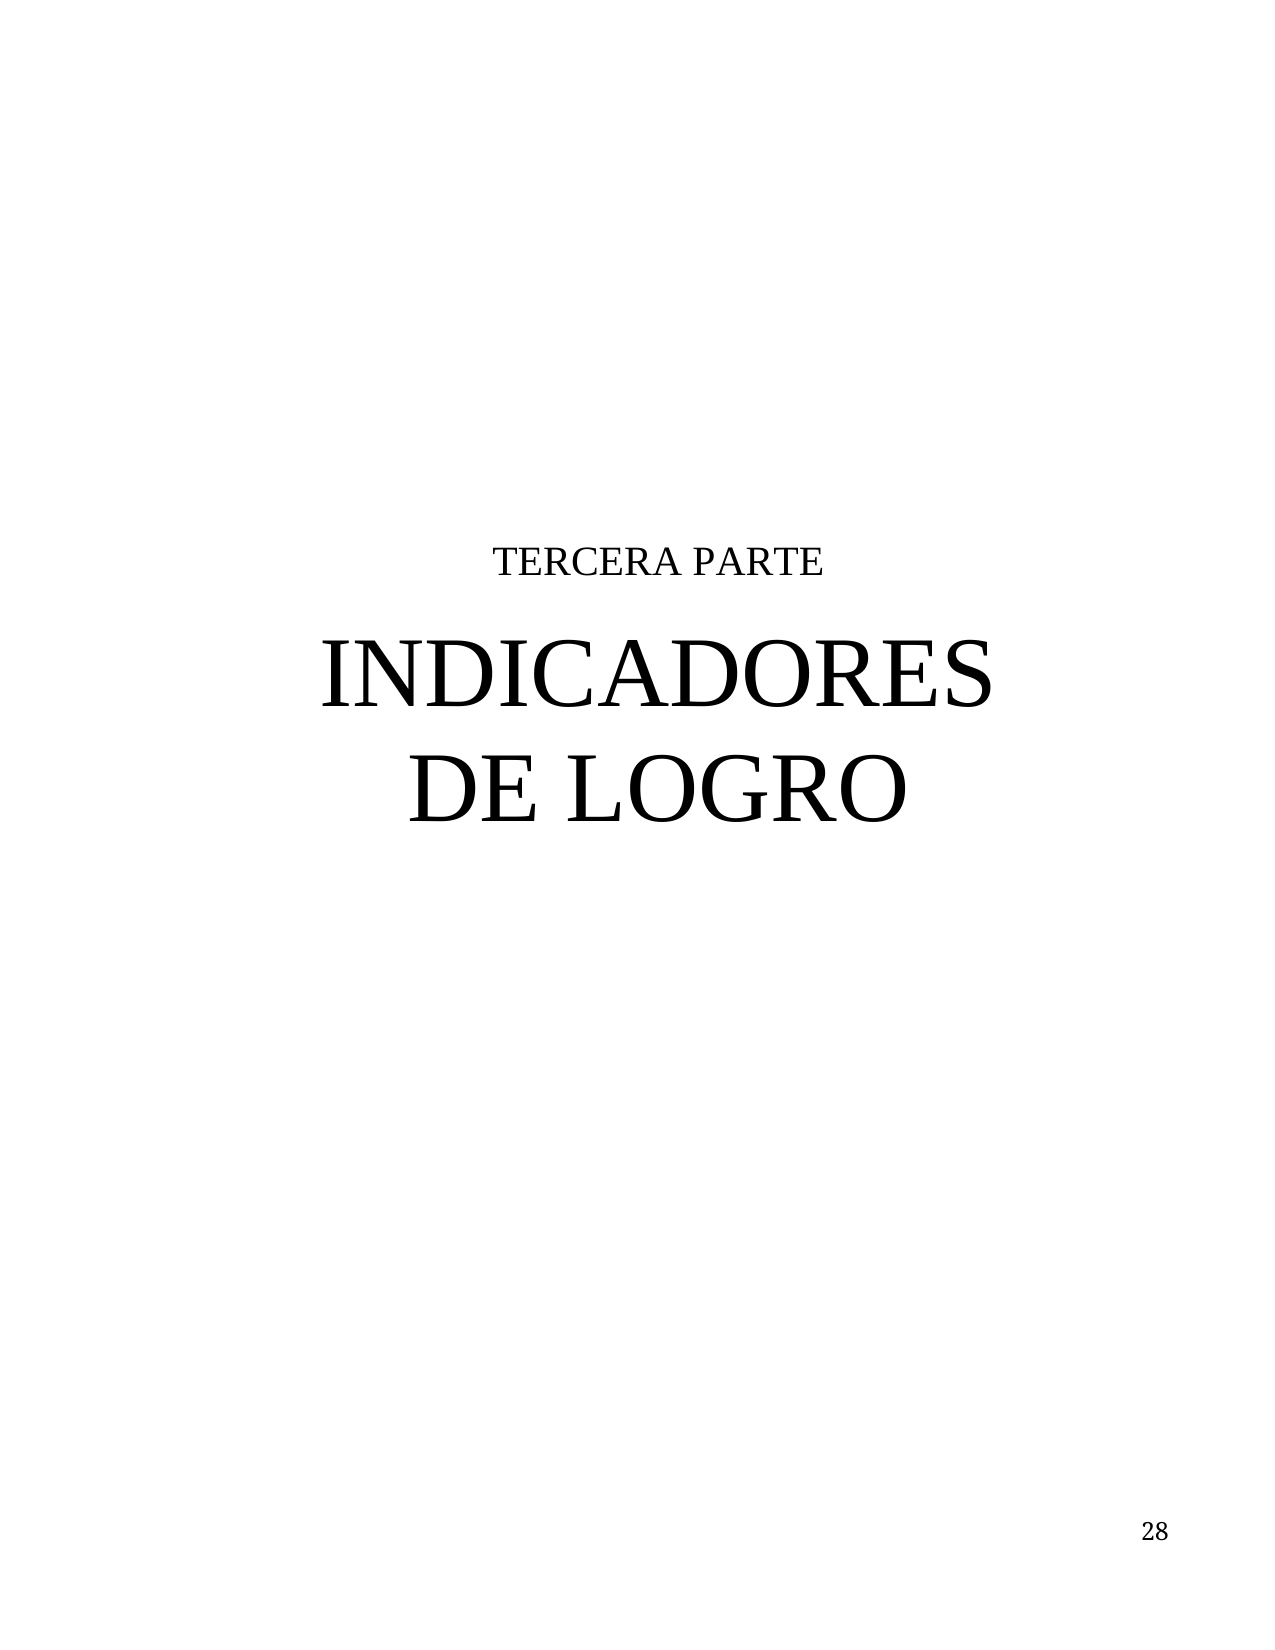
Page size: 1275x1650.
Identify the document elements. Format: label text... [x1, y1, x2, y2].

text DE LOGRO [148, 728, 1169, 843]
text INDICADORES [148, 613, 1169, 728]
text TERCERA PARTE [148, 536, 1169, 584]
